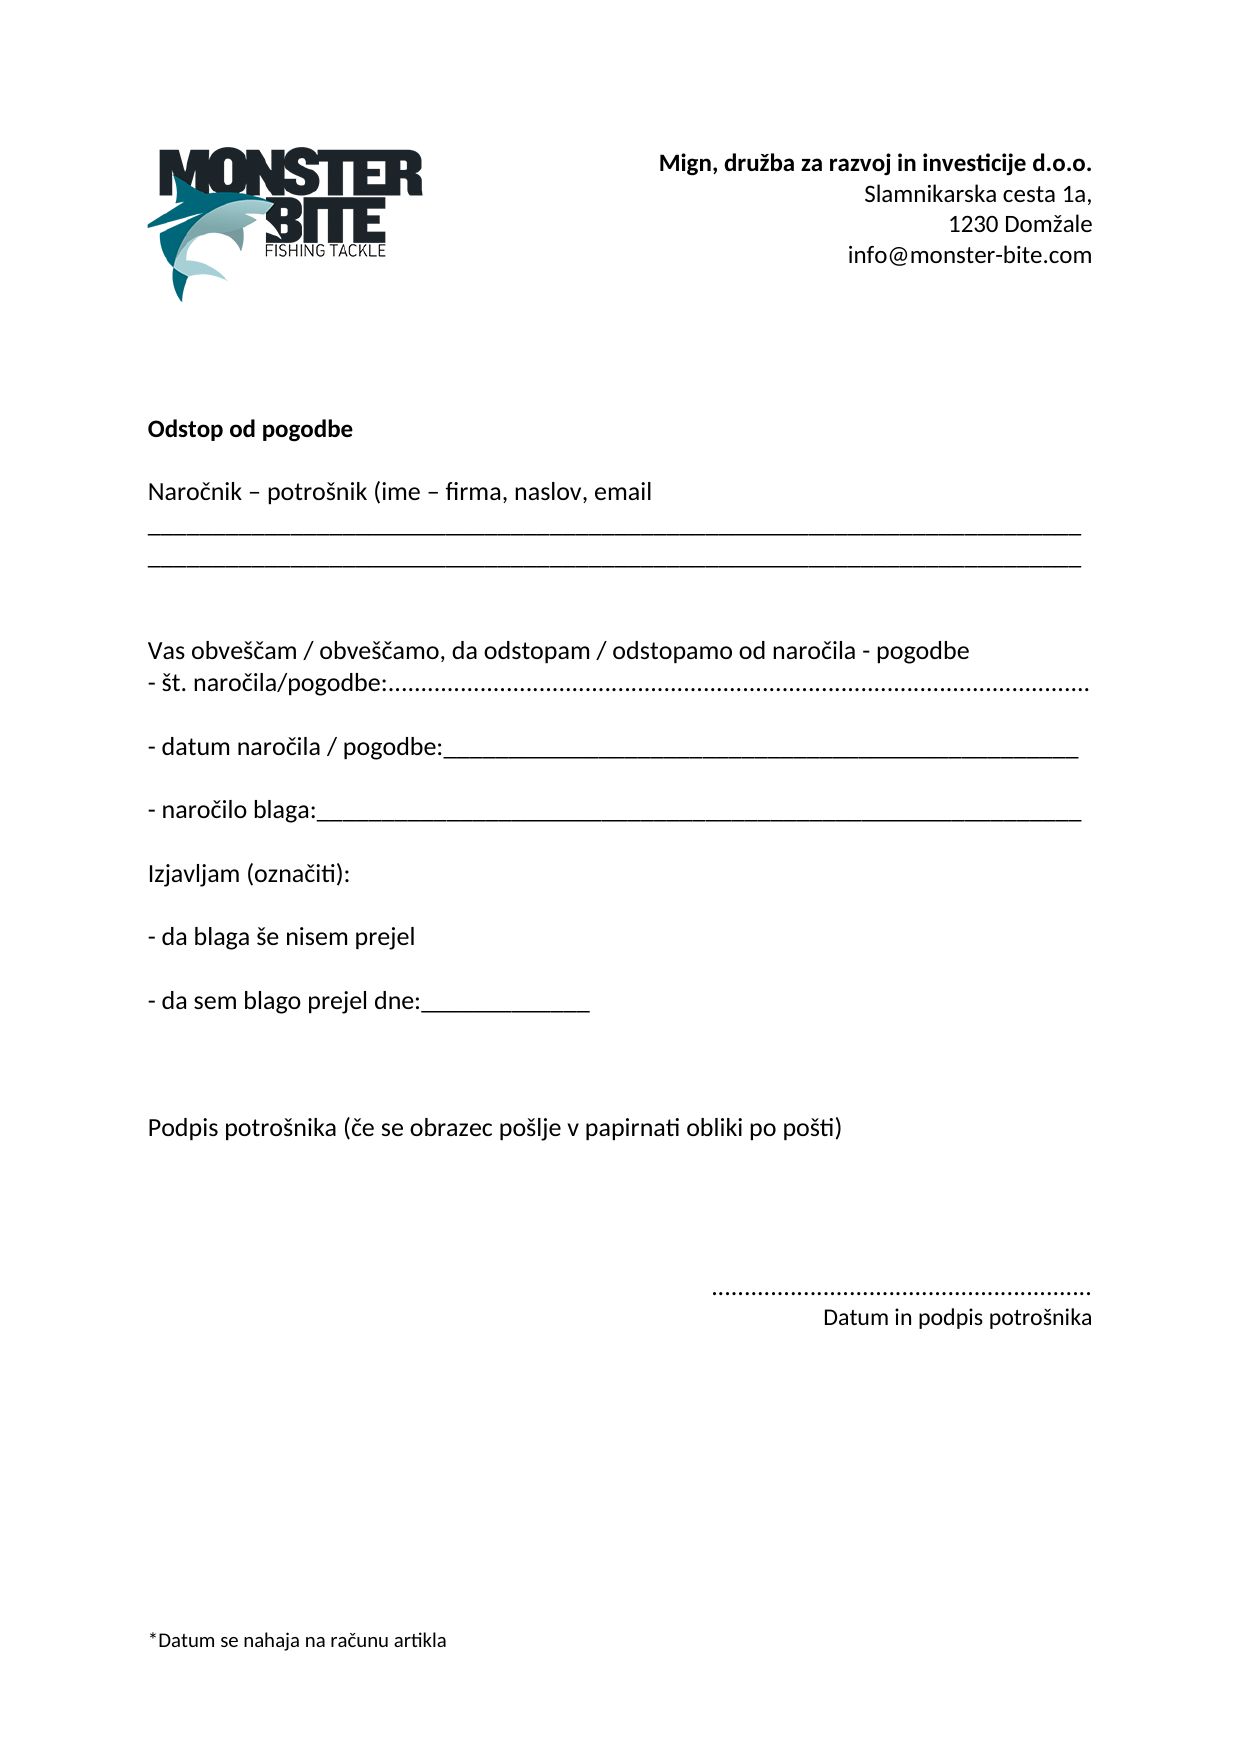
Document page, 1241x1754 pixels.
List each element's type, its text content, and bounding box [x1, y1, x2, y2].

text - naročilo blaga:___________________________________________________________ [148, 793, 1093, 825]
text Odstop od pogodbe [148, 413, 1093, 444]
text - datum naročila / pogodbe:_________________________________________________ [148, 730, 1093, 761]
text Mign, družba za razvoj in investicije d.o.o. Slamnikarska cesta 1a, 1230 Domžale info@monster-bite.com [423, 148, 1093, 270]
picture [147, 147, 423, 302]
text - da sem blago prejel dne:_____________ [148, 984, 1093, 1016]
text Podpis potrošnika (če se obrazec pošlje v papirnati obliki po pošti) [148, 1111, 1093, 1143]
text Naročnik – potrošnik (ime – firma, naslov, email [148, 476, 1093, 507]
text ________________________________________________________________________________________________________________________________________________ [148, 507, 1093, 571]
text Datum in podpis potrošnika [148, 1302, 1093, 1331]
text - št. naročila/pogodbe:........................................................................................................... [148, 666, 1093, 698]
text Vas obveščam / obveščamo, da odstopam / odstopamo od naročila - pogodbe [148, 634, 1093, 666]
text - da blaga še nisem prejel [148, 920, 1093, 952]
text Izjavljam (označiti): [148, 857, 1093, 888]
text .......................................................... [148, 1270, 1093, 1302]
